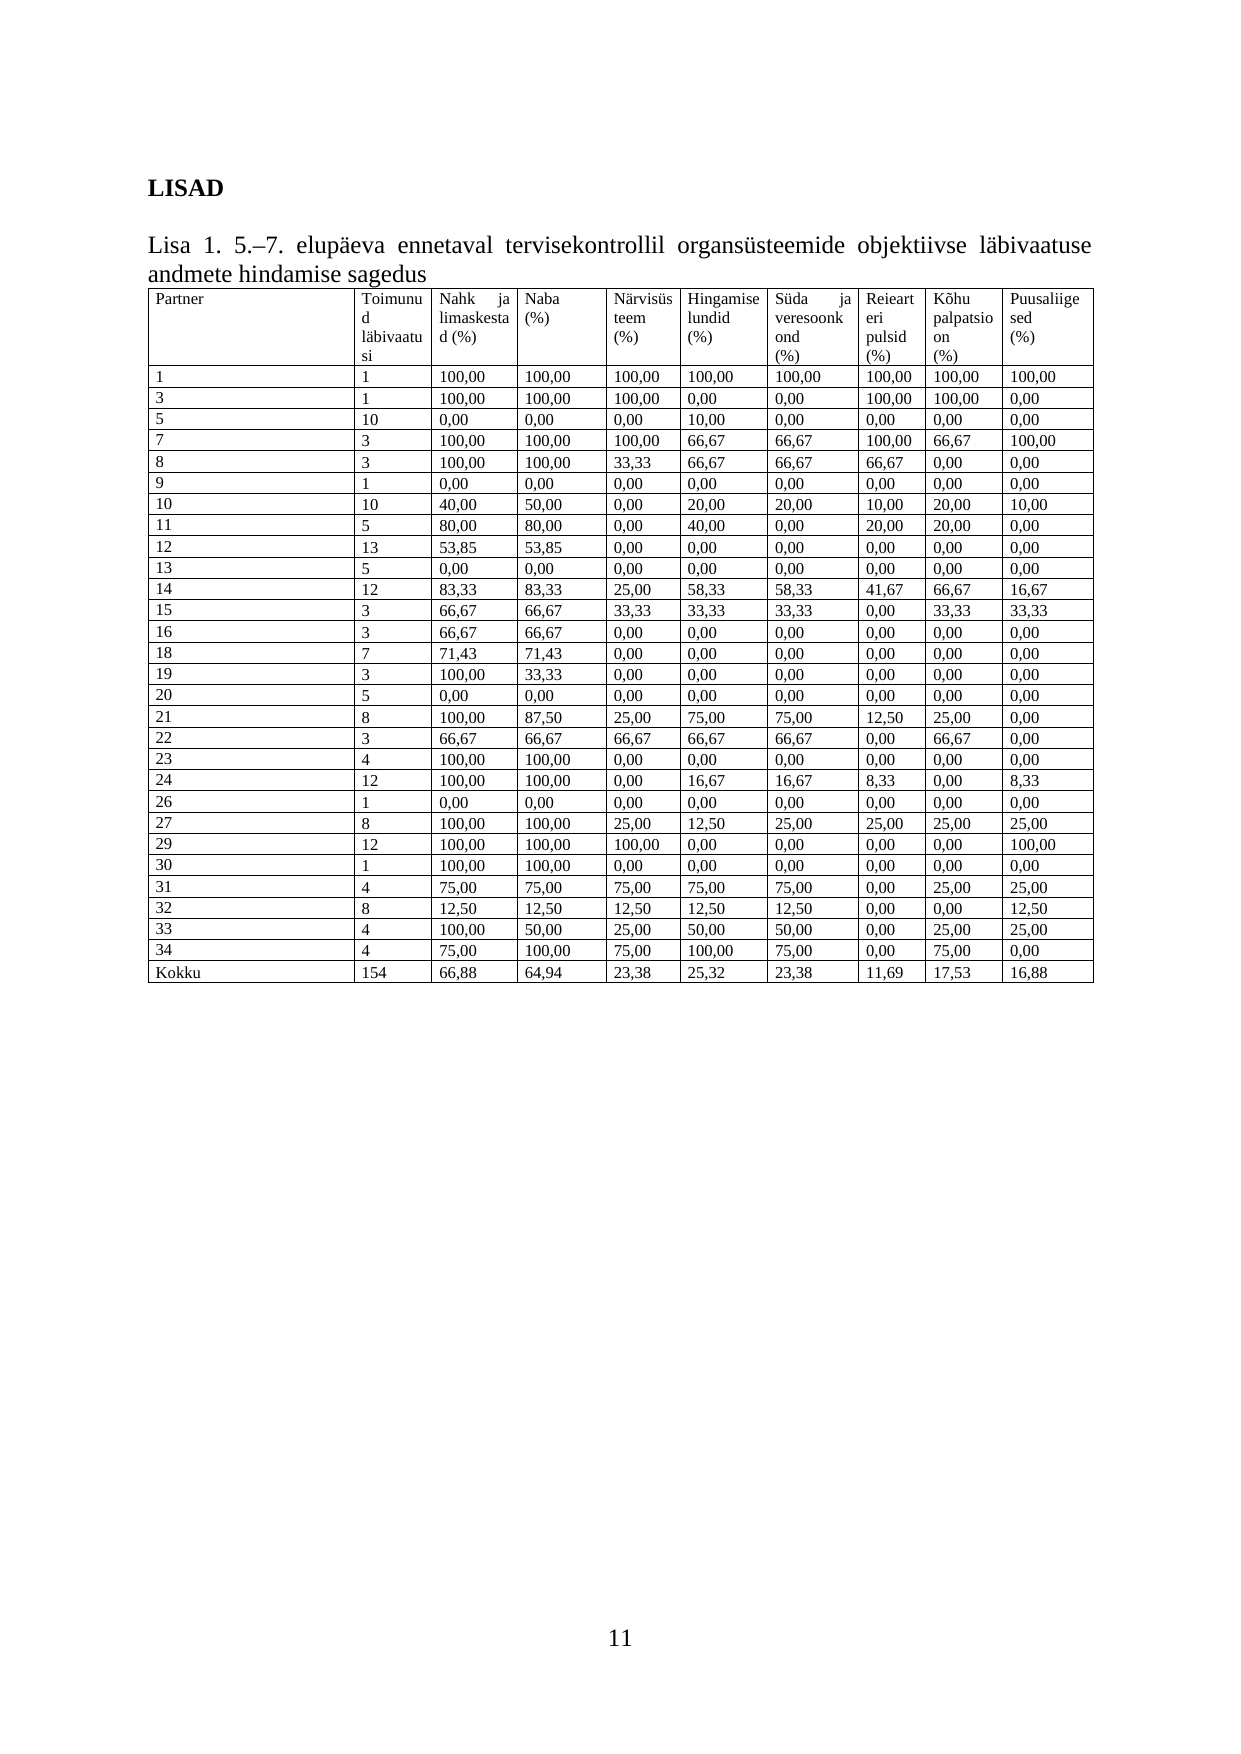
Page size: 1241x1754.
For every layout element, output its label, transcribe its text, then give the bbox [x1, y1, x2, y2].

table_cell 0,00 [859, 473, 925, 493]
table_cell 0,00 [1003, 749, 1093, 769]
table_cell 25,00 [607, 579, 680, 599]
table_cell 100,00 [681, 366, 767, 387]
table_cell 75,00 [518, 876, 606, 897]
table_cell 12 [355, 579, 431, 599]
table_cell 75,00 [432, 876, 517, 897]
table_cell 83,33 [518, 579, 606, 599]
table_cell 5 [355, 558, 431, 578]
table_cell 12 [355, 770, 431, 790]
table_cell 0,00 [1003, 855, 1093, 875]
table_cell 4 [355, 919, 431, 939]
table_cell 75,00 [432, 940, 517, 960]
table_cell 8 [355, 898, 431, 918]
table_cell 100,00 [926, 366, 1002, 387]
table_cell 0,00 [768, 855, 858, 875]
table_cell 0,00 [607, 494, 680, 514]
subtitle LISAD [148, 173, 1093, 201]
table_cell 3 [355, 451, 431, 472]
table_cell 71,43 [432, 643, 517, 663]
table_cell 75,00 [681, 706, 767, 727]
table_cell 0,00 [1003, 451, 1093, 472]
table_cell 0,00 [607, 473, 680, 493]
table_cell 0,00 [1003, 940, 1093, 960]
table_cell 0,00 [432, 473, 517, 493]
table_cell 20,00 [926, 515, 1002, 535]
table_cell 100,00 [681, 940, 767, 960]
table_cell 154 [355, 961, 431, 982]
table_cell 0,00 [859, 728, 925, 748]
table_cell 0,00 [926, 536, 1002, 557]
table_cell 33,33 [681, 600, 767, 620]
table_cell 75,00 [768, 876, 858, 897]
table_cell 0,00 [859, 685, 925, 705]
table_cell 50,00 [681, 919, 767, 939]
table_cell 0,00 [607, 643, 680, 663]
table_cell 75,00 [607, 876, 680, 897]
table_cell 14 [149, 579, 354, 599]
table_cell 20,00 [859, 515, 925, 535]
table_cell 66,67 [768, 430, 858, 450]
table_cell 25,00 [607, 813, 680, 833]
table_cell 0,00 [681, 834, 767, 854]
table_cell 3 [355, 621, 431, 642]
table_cell 0,00 [432, 409, 517, 429]
table_cell 0,00 [607, 558, 680, 578]
table_cell 0,00 [859, 621, 925, 642]
table_cell 0,00 [607, 685, 680, 705]
table_cell 53,85 [432, 536, 517, 557]
table_cell 0,00 [1003, 621, 1093, 642]
table_cell 33 [149, 919, 354, 939]
table_cell 12 [355, 834, 431, 854]
table_cell 10,00 [859, 494, 925, 514]
table_cell 0,00 [1003, 473, 1093, 493]
table_cell 0,00 [681, 473, 767, 493]
table_cell 0,00 [859, 643, 925, 663]
table_cell 12,50 [518, 898, 606, 918]
table_cell 12,50 [681, 898, 767, 918]
table_cell 0,00 [926, 473, 1002, 493]
table_cell 75,00 [768, 940, 858, 960]
table_cell 33,33 [768, 600, 858, 620]
table_cell 53,85 [518, 536, 606, 557]
table_cell 4 [355, 749, 431, 769]
table_cell 66,67 [859, 451, 925, 472]
table_cell 23,38 [607, 961, 680, 982]
table_cell 100,00 [518, 388, 606, 408]
table_cell 15 [149, 600, 354, 620]
table_header Partner [149, 289, 354, 365]
table_cell Kokku [149, 961, 354, 982]
table_cell 11,69 [859, 961, 925, 982]
table_cell 0,00 [1003, 558, 1093, 578]
table_header Puusaliigesed (%) [1003, 289, 1093, 365]
table_cell 5 [149, 409, 354, 429]
table_cell 32 [149, 898, 354, 918]
table_cell 34 [149, 940, 354, 960]
table_cell 0,00 [926, 898, 1002, 918]
table_cell 100,00 [518, 940, 606, 960]
table_cell 10 [355, 494, 431, 514]
table_cell 30 [149, 855, 354, 875]
table_cell 58,33 [681, 579, 767, 599]
table_cell 10,00 [1003, 494, 1093, 514]
table_cell 27 [149, 813, 354, 833]
table_cell 8 [355, 706, 431, 727]
table_cell 0,00 [768, 473, 858, 493]
table_cell 0,00 [768, 621, 858, 642]
table_cell 0,00 [681, 855, 767, 875]
table_cell 0,00 [926, 558, 1002, 578]
table_cell 0,00 [859, 409, 925, 429]
table_cell 0,00 [926, 621, 1002, 642]
table_cell 0,00 [607, 409, 680, 429]
table_cell 50,00 [768, 919, 858, 939]
table_cell 83,33 [432, 579, 517, 599]
table_cell 25,00 [926, 876, 1002, 897]
table_cell 100,00 [518, 366, 606, 387]
table_cell 66,67 [607, 728, 680, 748]
table_cell 40,00 [681, 515, 767, 535]
table_cell 100,00 [432, 855, 517, 875]
table_header Süda ja veresoonkond (%) [768, 289, 858, 365]
table_cell 66,67 [518, 600, 606, 620]
table_cell 66,67 [926, 728, 1002, 748]
table_cell 4 [355, 940, 431, 960]
table_cell 3 [355, 664, 431, 684]
table_cell 0,00 [432, 685, 517, 705]
table_cell 8,33 [859, 770, 925, 790]
table_cell 0,00 [926, 791, 1002, 812]
table_cell 25,00 [1003, 876, 1093, 897]
table_cell 0,00 [1003, 409, 1093, 429]
table_cell 0,00 [768, 388, 858, 408]
table_cell 100,00 [859, 430, 925, 450]
table_cell 100,00 [768, 366, 858, 387]
table_cell 12 [149, 536, 354, 557]
table_cell 66,67 [768, 728, 858, 748]
table_cell 100,00 [432, 664, 517, 684]
table_cell 16,67 [681, 770, 767, 790]
table_cell 23 [149, 749, 354, 769]
table_cell 0,00 [926, 664, 1002, 684]
table_cell 0,00 [859, 919, 925, 939]
table_cell 18 [149, 643, 354, 663]
table_cell 12,50 [607, 898, 680, 918]
table_header Nahk ja limaskestad (%) [432, 289, 517, 365]
table_cell 12,50 [432, 898, 517, 918]
table_cell 0,00 [432, 791, 517, 812]
table_cell 75,00 [768, 706, 858, 727]
table_header Naba (%) [518, 289, 606, 365]
table_cell 0,00 [859, 898, 925, 918]
table_cell 100,00 [518, 855, 606, 875]
table_cell 80,00 [432, 515, 517, 535]
table_cell 3 [355, 600, 431, 620]
table_cell 4 [355, 876, 431, 897]
table_cell 0,00 [768, 515, 858, 535]
table_cell 0,00 [768, 409, 858, 429]
table_cell 100,00 [1003, 430, 1093, 450]
table_cell 16,67 [1003, 579, 1093, 599]
table_cell 100,00 [432, 834, 517, 854]
table_cell 100,00 [432, 451, 517, 472]
table_cell 64,94 [518, 961, 606, 982]
table_header Närvisüsteem (%) [607, 289, 680, 365]
table_cell 24 [149, 770, 354, 790]
table_cell 25,00 [607, 706, 680, 727]
table_cell 100,00 [518, 451, 606, 472]
table_cell 100,00 [607, 366, 680, 387]
table_cell 7 [355, 643, 431, 663]
table_cell 0,00 [859, 791, 925, 812]
table_header Reiearteri pulsid (%) [859, 289, 925, 365]
table_cell 0,00 [607, 749, 680, 769]
table_cell 23,38 [768, 961, 858, 982]
table_cell 0,00 [926, 770, 1002, 790]
table_cell 100,00 [607, 834, 680, 854]
table_cell 0,00 [681, 664, 767, 684]
table_cell 0,00 [607, 515, 680, 535]
table_cell 0,00 [768, 834, 858, 854]
table_cell 25,00 [926, 706, 1002, 727]
table_cell 25,00 [859, 813, 925, 833]
table_cell 0,00 [926, 451, 1002, 472]
table_cell 25,00 [768, 813, 858, 833]
table_cell 0,00 [859, 536, 925, 557]
table_cell 0,00 [926, 685, 1002, 705]
table_cell 25,32 [681, 961, 767, 982]
table_cell 0,00 [607, 536, 680, 557]
table_cell 100,00 [432, 919, 517, 939]
table_cell 0,00 [859, 834, 925, 854]
table_cell 66,67 [681, 728, 767, 748]
table_cell 0,00 [607, 770, 680, 790]
table_cell 0,00 [1003, 728, 1093, 748]
table_cell 100,00 [607, 430, 680, 450]
table_cell 0,00 [518, 791, 606, 812]
table_cell 0,00 [681, 388, 767, 408]
table_cell 100,00 [432, 813, 517, 833]
table_cell 7 [149, 430, 354, 450]
table_cell 5 [355, 685, 431, 705]
table_cell 0,00 [926, 409, 1002, 429]
table_cell 0,00 [859, 749, 925, 769]
table_cell 12,50 [681, 813, 767, 833]
table_cell 33,33 [518, 664, 606, 684]
table_cell 0,00 [518, 473, 606, 493]
table_cell 25,00 [1003, 919, 1093, 939]
table_cell 71,43 [518, 643, 606, 663]
table_cell 100,00 [1003, 366, 1093, 387]
table_cell 33,33 [607, 451, 680, 472]
table_cell 29 [149, 834, 354, 854]
table_cell 0,00 [681, 685, 767, 705]
table_cell 22 [149, 728, 354, 748]
table_cell 100,00 [432, 749, 517, 769]
table_cell 33,33 [607, 600, 680, 620]
table_cell 12,50 [1003, 898, 1093, 918]
table_cell 0,00 [926, 834, 1002, 854]
table_cell 0,00 [768, 536, 858, 557]
table_cell 0,00 [859, 600, 925, 620]
table_cell 10,00 [681, 409, 767, 429]
table_cell 66,67 [681, 430, 767, 450]
table_cell 0,00 [518, 558, 606, 578]
table_cell 0,00 [607, 855, 680, 875]
table_cell 100,00 [432, 366, 517, 387]
table_cell 100,00 [518, 813, 606, 833]
table_cell 0,00 [768, 749, 858, 769]
table_cell 0,00 [768, 643, 858, 663]
table_cell 66,67 [518, 728, 606, 748]
table_cell 10 [149, 494, 354, 514]
table_cell 100,00 [926, 388, 1002, 408]
table_cell 75,00 [926, 940, 1002, 960]
table_cell 66,67 [432, 728, 517, 748]
table_header Kõhu palpatsioon (%) [926, 289, 1002, 365]
table_cell 0,00 [681, 791, 767, 812]
table_cell 40,00 [432, 494, 517, 514]
table_cell 80,00 [518, 515, 606, 535]
table_cell 0,00 [607, 621, 680, 642]
table_cell 0,00 [1003, 515, 1093, 535]
table_cell 25,00 [607, 919, 680, 939]
table_cell 3 [355, 430, 431, 450]
table_cell 0,00 [768, 558, 858, 578]
table_cell 31 [149, 876, 354, 897]
table_cell 16,88 [1003, 961, 1093, 982]
table_cell 25,00 [926, 813, 1002, 833]
table_cell 3 [149, 388, 354, 408]
table_cell 0,00 [1003, 791, 1093, 812]
table_cell 19 [149, 664, 354, 684]
table_cell 66,88 [432, 961, 517, 982]
table_cell 0,00 [1003, 664, 1093, 684]
table_cell 0,00 [518, 409, 606, 429]
table_cell 13 [355, 536, 431, 557]
table_cell 0,00 [926, 643, 1002, 663]
table_cell 21 [149, 706, 354, 727]
table_cell 66,67 [768, 451, 858, 472]
table_cell 100,00 [432, 430, 517, 450]
table_cell 50,00 [518, 919, 606, 939]
table_cell 0,00 [768, 685, 858, 705]
table_cell 100,00 [518, 770, 606, 790]
table_cell 33,33 [926, 600, 1002, 620]
table_cell 8 [149, 451, 354, 472]
table_cell 66,67 [926, 579, 1002, 599]
table_cell 0,00 [1003, 536, 1093, 557]
text Lisa 1. 5.–7. elupäeva ennetaval tervisekontrollil organsüsteemide objektiivse läbivaatuse andmete hindamise sagedus [148, 230, 1093, 288]
table_cell 0,00 [768, 664, 858, 684]
table_cell 12,50 [768, 898, 858, 918]
table_cell 11 [149, 515, 354, 535]
table_cell 100,00 [518, 834, 606, 854]
table_cell 0,00 [681, 558, 767, 578]
table_cell 1 [355, 791, 431, 812]
table_header Hingamiselundid (%) [681, 289, 767, 365]
table_cell 20,00 [681, 494, 767, 514]
table_cell 100,00 [518, 430, 606, 450]
table_cell 0,00 [859, 558, 925, 578]
table_cell 0,00 [1003, 388, 1093, 408]
table_cell 25,00 [1003, 813, 1093, 833]
table_cell 1 [355, 366, 431, 387]
table_cell 12,50 [859, 706, 925, 727]
table_cell 66,67 [432, 621, 517, 642]
table_cell 0,00 [1003, 706, 1093, 727]
table_cell 50,00 [518, 494, 606, 514]
table_cell 8 [355, 813, 431, 833]
table_cell 5 [355, 515, 431, 535]
table_cell 58,33 [768, 579, 858, 599]
table_cell 0,00 [768, 791, 858, 812]
table_header Toimunud läbivaatusi [355, 289, 431, 365]
table_cell 0,00 [859, 876, 925, 897]
table_cell 75,00 [681, 876, 767, 897]
table_cell 17,53 [926, 961, 1002, 982]
table_cell 41,67 [859, 579, 925, 599]
table_cell 20,00 [926, 494, 1002, 514]
table_cell 20 [149, 685, 354, 705]
table_cell 0,00 [432, 558, 517, 578]
table_cell 100,00 [859, 366, 925, 387]
table_cell 1 [355, 473, 431, 493]
table_cell 0,00 [607, 664, 680, 684]
table_cell 3 [355, 728, 431, 748]
table_cell 0,00 [859, 940, 925, 960]
table_cell 25,00 [926, 919, 1002, 939]
table_cell 0,00 [681, 643, 767, 663]
table_cell 0,00 [681, 621, 767, 642]
table_cell 16,67 [768, 770, 858, 790]
table_cell 0,00 [859, 855, 925, 875]
table_cell 66,67 [681, 451, 767, 472]
table_cell 100,00 [859, 388, 925, 408]
table_cell 20,00 [768, 494, 858, 514]
table_cell 8,33 [1003, 770, 1093, 790]
table_cell 0,00 [681, 749, 767, 769]
table_cell 100,00 [607, 388, 680, 408]
table_cell 1 [355, 855, 431, 875]
table_cell 13 [149, 558, 354, 578]
table_cell 10 [355, 409, 431, 429]
table_cell 0,00 [1003, 685, 1093, 705]
table_cell 66,67 [926, 430, 1002, 450]
table_cell 100,00 [432, 770, 517, 790]
table_cell 100,00 [432, 388, 517, 408]
table_cell 66,67 [518, 621, 606, 642]
table_cell 0,00 [859, 664, 925, 684]
table_cell 0,00 [518, 685, 606, 705]
table_cell 1 [149, 366, 354, 387]
table_cell 0,00 [607, 791, 680, 812]
table_cell 75,00 [607, 940, 680, 960]
table_cell 0,00 [926, 855, 1002, 875]
table_cell 16 [149, 621, 354, 642]
table_cell 0,00 [1003, 643, 1093, 663]
table_cell 1 [355, 388, 431, 408]
table_cell 87,50 [518, 706, 606, 727]
table_cell 33,33 [1003, 600, 1093, 620]
table_cell 66,67 [432, 600, 517, 620]
table_cell 100,00 [432, 706, 517, 727]
table_cell 9 [149, 473, 354, 493]
table_cell 100,00 [1003, 834, 1093, 854]
table_cell 0,00 [926, 749, 1002, 769]
table_cell 100,00 [518, 749, 606, 769]
table_cell 0,00 [681, 536, 767, 557]
table_cell 26 [149, 791, 354, 812]
